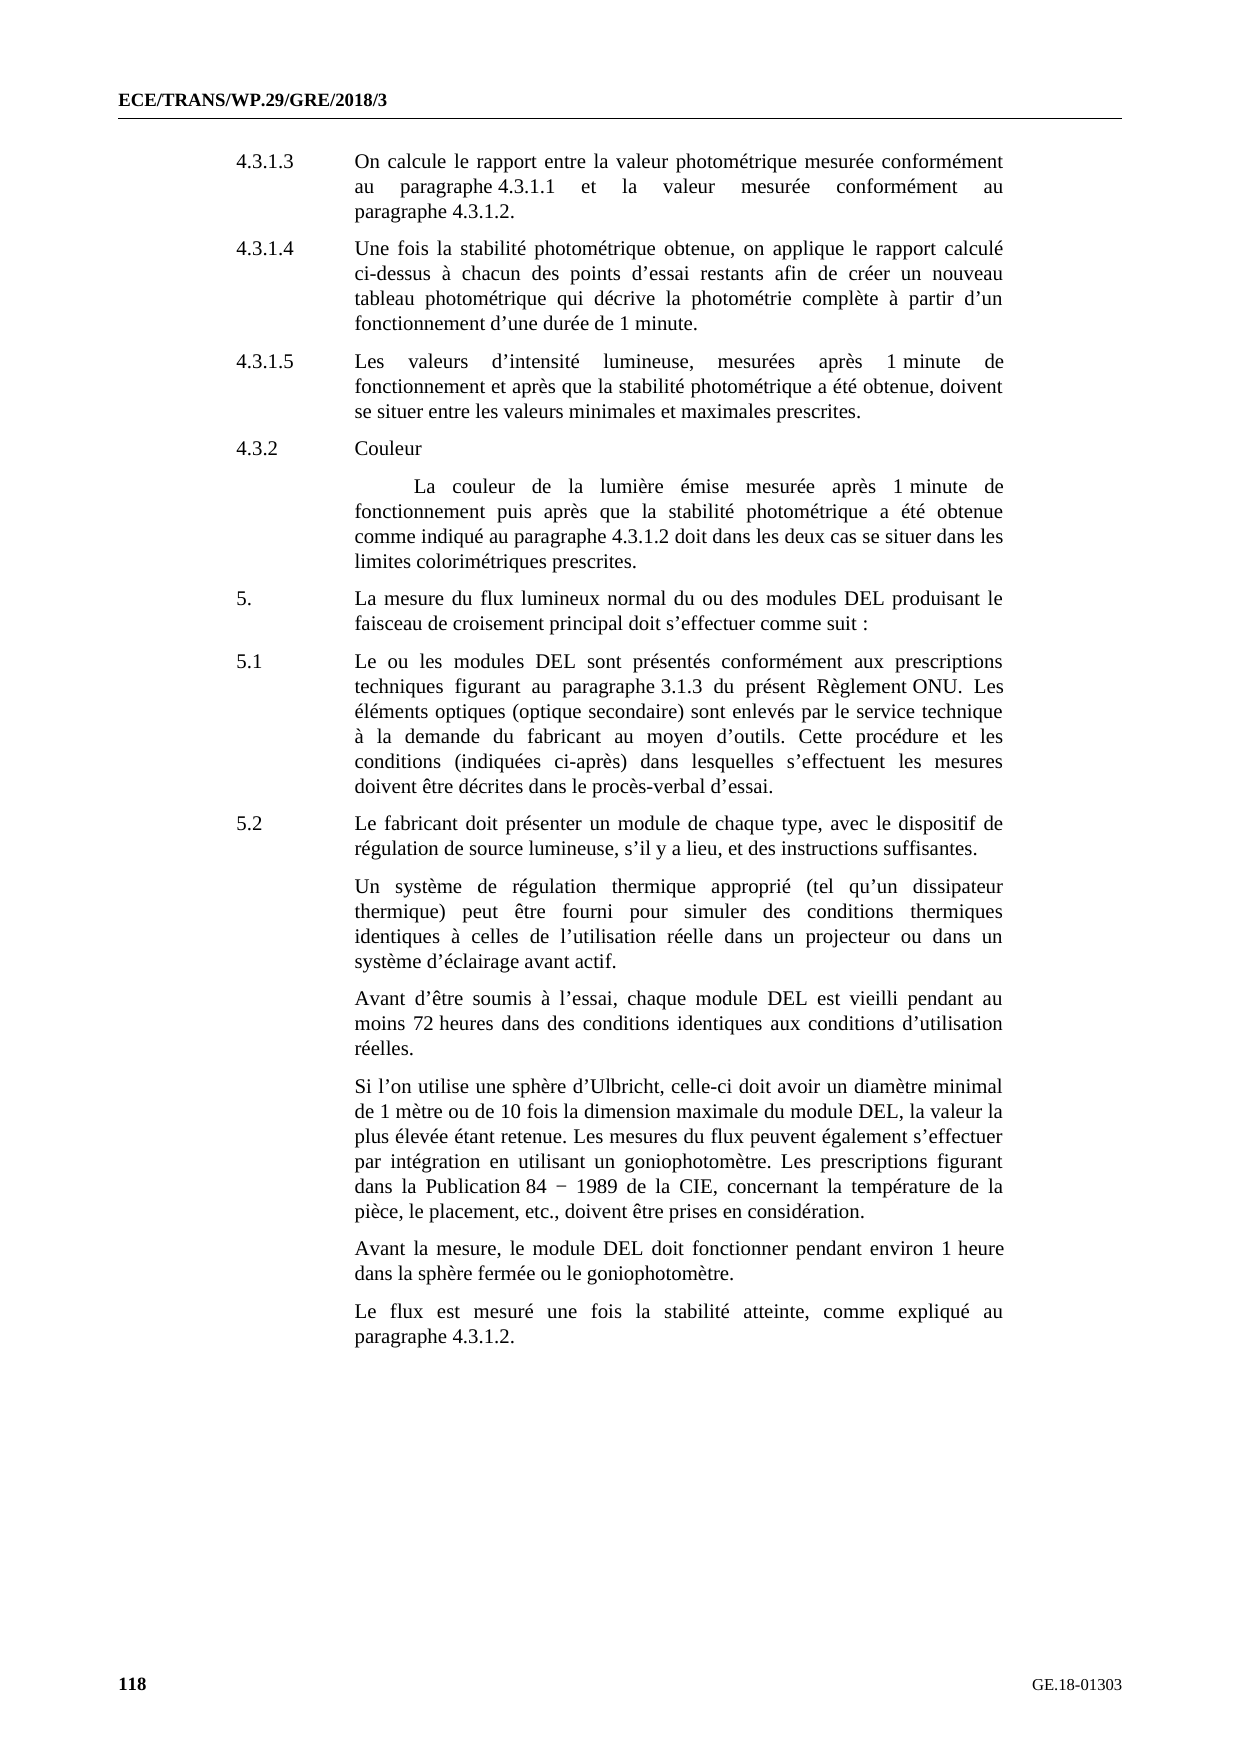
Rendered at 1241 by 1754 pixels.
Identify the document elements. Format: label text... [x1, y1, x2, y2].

text Le flux est mesuré une fois la stabilité atteinte, comme expliqué au paragraphe 4.3.1.2. [354, 1298, 1004, 1348]
text 4.3.1.4 Une fois la stabilité photométrique obtenue, on applique le rapport calculé ci-dessus à chacun des points d’essai restants afin de créer un nouveau tableau photométrique qui décrive la photométrie complète à partir d’un fonctionnement d’une durée de 1 minute. [236, 235, 1004, 335]
text Si l’on utilise une sphère d’Ulbricht, celle-ci doit avoir un diamètre minimal de 1 mètre ou de 10 fois la dimension maximale du module DEL, la valeur la plus élevée étant retenue. Les mesures du flux peuvent également s’effectuer par intégration en utilisant un goniophotomètre. Les prescriptions figurant dans la Publication 84 − 1989 de la CIE, concernant la température de la pièce, le placement, etc., doivent être prises en considération. [354, 1073, 1004, 1223]
text Un système de régulation thermique approprié (tel qu’un dissipateur thermique) peut être fourni pour simuler des conditions thermiques identiques à celles de l’utilisation réelle dans un projecteur ou dans un système d’éclairage avant actif. [354, 873, 1004, 973]
text 5.2 Le fabricant doit présenter un module de chaque type, avec le dispositif de régulation de source lumineuse, s’il y a lieu, et des instructions suffisantes. [236, 810, 1004, 860]
text 4.3.2 Couleur [236, 435, 1004, 460]
text 5.1 Le ou les modules DEL sont présentés conformément aux prescriptions techniques figurant au paragraphe 3.1.3 du présent Règlement ONU. Les éléments optiques (optique secondaire) sont enlevés par le service technique à la demande du fabricant au moyen d’outils. Cette procédure et les conditions (indiquées ci-après) dans lesquelles s’effectuent les mesures doivent être décrites dans le procès-verbal d’essai. [236, 648, 1004, 798]
text 4.3.1.3 On calcule le rapport entre la valeur photométrique mesurée conformément au paragraphe 4.3.1.1 et la valeur mesurée conformément au paragraphe 4.3.1.2. [236, 148, 1004, 223]
text La couleur de la lumière émise mesurée après 1 minute de fonctionnement puis après que la stabilité photométrique a été obtenue comme indiqué au paragraphe 4.3.1.2 doit dans les deux cas se situer dans les limites colorimétriques prescrites. [354, 473, 1004, 573]
text Avant d’être soumis à l’essai, chaque module DEL est vieilli pendant au moins 72 heures dans des conditions identiques aux conditions d’utilisation réelles. [354, 985, 1004, 1060]
text 4.3.1.5 Les valeurs d’intensité lumineuse, mesurées après 1 minute de fonctionnement et après que la stabilité photométrique a été obtenue, doivent se situer entre les valeurs minimales et maximales prescrites. [236, 348, 1004, 423]
text Avant la mesure, le module DEL doit fonctionner pendant environ 1 heure dans la sphère fermée ou le goniophotomètre. [354, 1235, 1004, 1285]
text 5. La mesure du flux lumineux normal du ou des modules DEL produisant le faisceau de croisement principal doit s’effectuer comme suit : [236, 585, 1004, 635]
